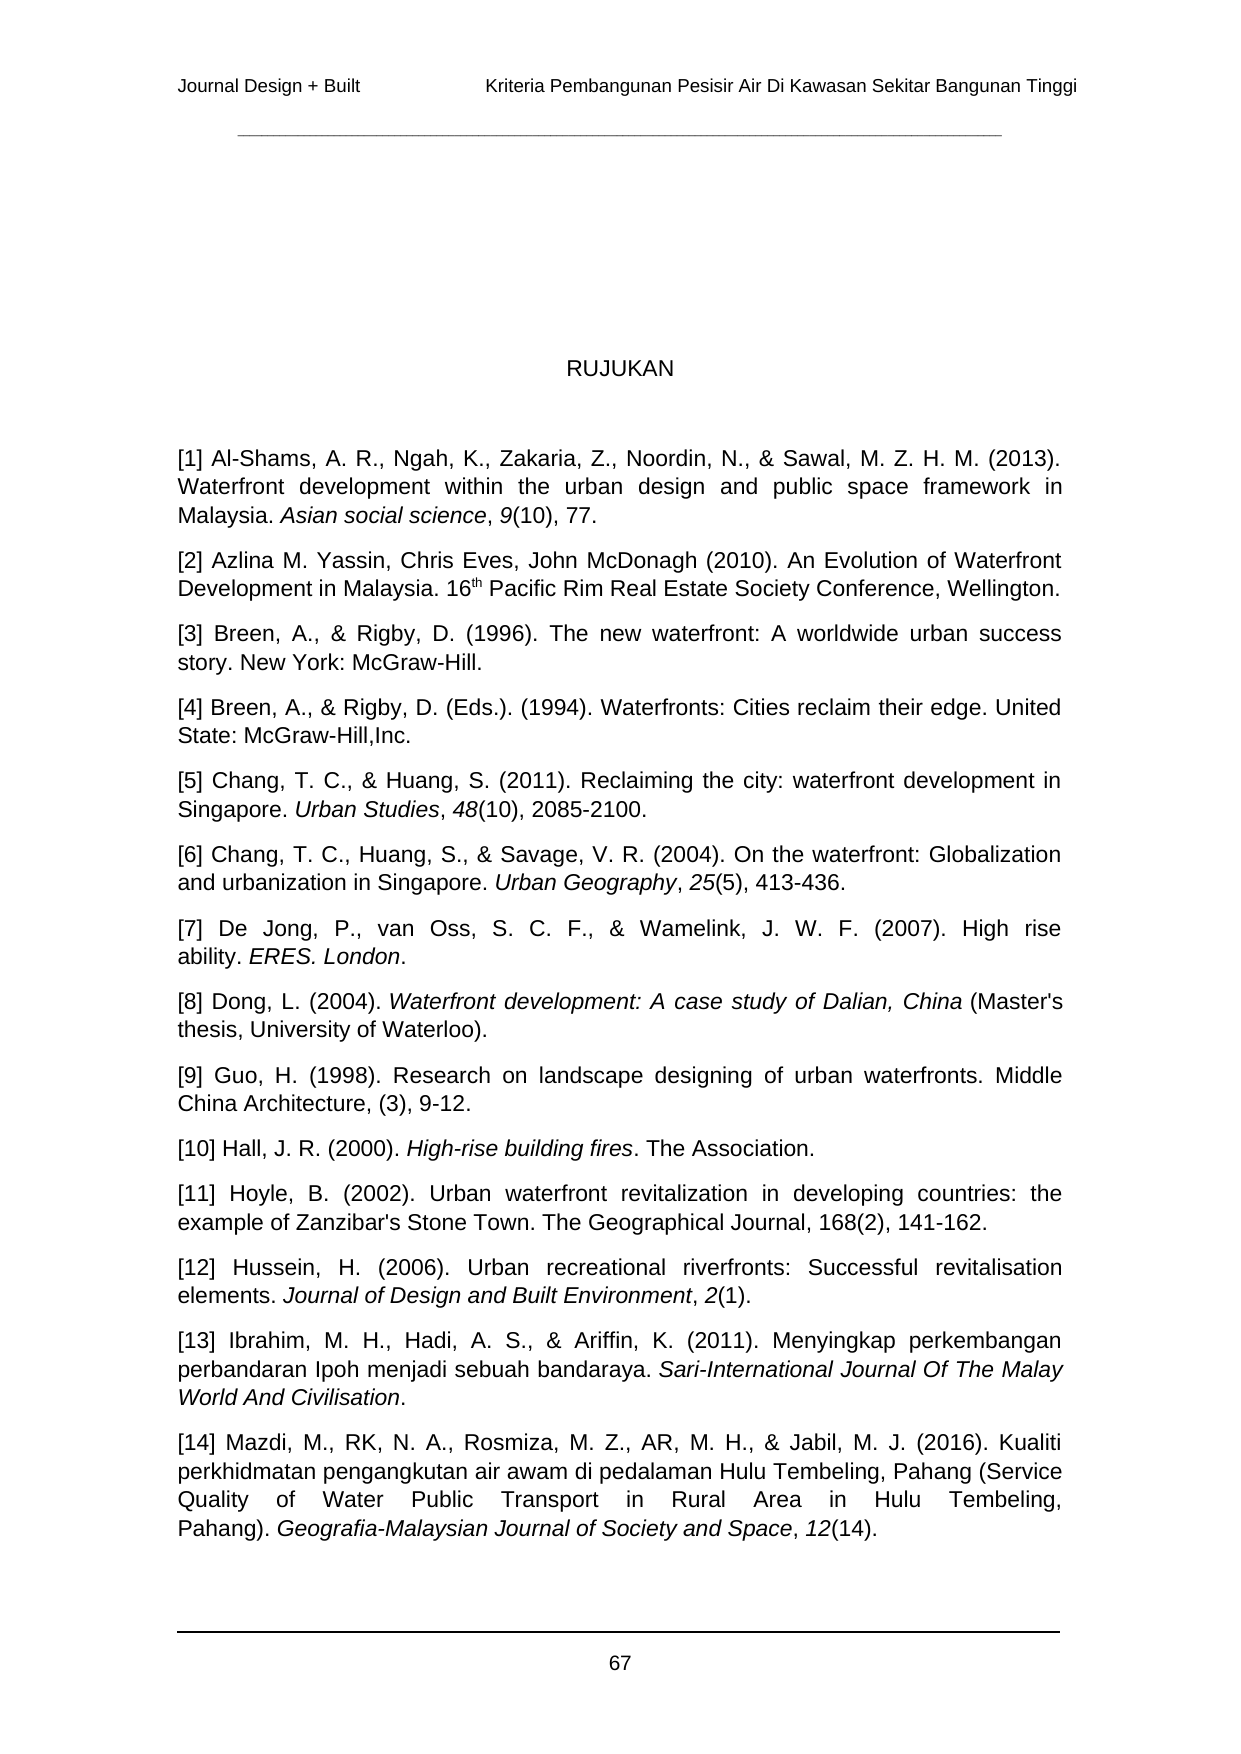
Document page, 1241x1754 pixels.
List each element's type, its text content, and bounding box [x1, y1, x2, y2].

text [4] Breen, A., & Rigby, D. (Eds.). (1994). Waterfronts: Cities reclaim their edge. United State: McGraw-Hill,Inc. [177, 694, 1063, 749]
text [7] De Jong, P., van Oss, S. C. F., & Wamelink, J. W. F. (2007). High rise ability. ERES. London. [177, 914, 1063, 969]
text [13] Ibrahim, M. H., Hadi, A. S., & Ariffin, K. (2011). Menyingkap perkembangan perbandaran Ipoh menjadi sebuah bandaraya. Sari-International Journal Of The Malay World And Civilisation. [177, 1327, 1063, 1411]
text [11] Hoyle, B. (2002). Urban waterfront revitalization in developing countries: the example of Zanzibar's Stone Town. The Geographical Journal, 168(2), 141-162. [177, 1180, 1063, 1235]
text [6] Chang, T. C., Huang, S., & Savage, V. R. (2004). On the waterfront: Globalization and urbanization in Singapore. Urban Geography, 25(5), 413-436. [177, 841, 1063, 896]
text [3] Breen, A., & Rigby, D. (1996). The new waterfront: A worldwide urban success story. New York: McGraw-Hill. [177, 620, 1063, 675]
text [9] Guo, H. (1998). Research on landscape designing of urban waterfronts. Middle China Architecture, (3), 9-12. [177, 1062, 1063, 1116]
text [2] Azlina M. Yassin, Chris Eves, John McDonagh (2010). An Evolution of Waterfront Development in Malaysia. 16th Pacific Rim Real Estate Society Conference, Wellington. [177, 547, 1063, 602]
text [8] Dong, L. (2004). Waterfront development: A case study of Dalian, China (Master's thesis, University of Waterloo). [177, 988, 1063, 1043]
text [10] Hall, J. R. (2000). High-rise building fires. The Association. [177, 1135, 1063, 1161]
text [5] Chang, T. C., & Huang, S. (2011). Reclaiming the city: waterfront development in Singapore. Urban Studies, 48(10), 2085-2100. [177, 767, 1063, 822]
text [12] Hussein, H. (2006). Urban recreational riverfronts: Successful revitalisation elements. Journal of Design and Built Environment, 2(1). [177, 1254, 1063, 1308]
text RUJUKAN [177, 354, 1063, 381]
text [1] Al-Shams, A. R., Ngah, K., Zakaria, Z., Noordin, N., & Sawal, M. Z. H. M. (2013). Waterfront development within the urban design and public space framework in Malaysia. Asian social science, 9(10), 77. [177, 445, 1063, 528]
text [14] Mazdi, M., RK, N. A., Rosmiza, M. Z., AR, M. H., & Jabil, M. J. (2016). Kualiti perkhidmatan pengangkutan air awam di pedalaman Hulu Tembeling, Pahang (Service Quality of Water Public Transport in Rural Area in Hulu Tembeling, Pahang). Geografia-Malaysian Journal of Society and Space, 12(14). [177, 1429, 1063, 1541]
